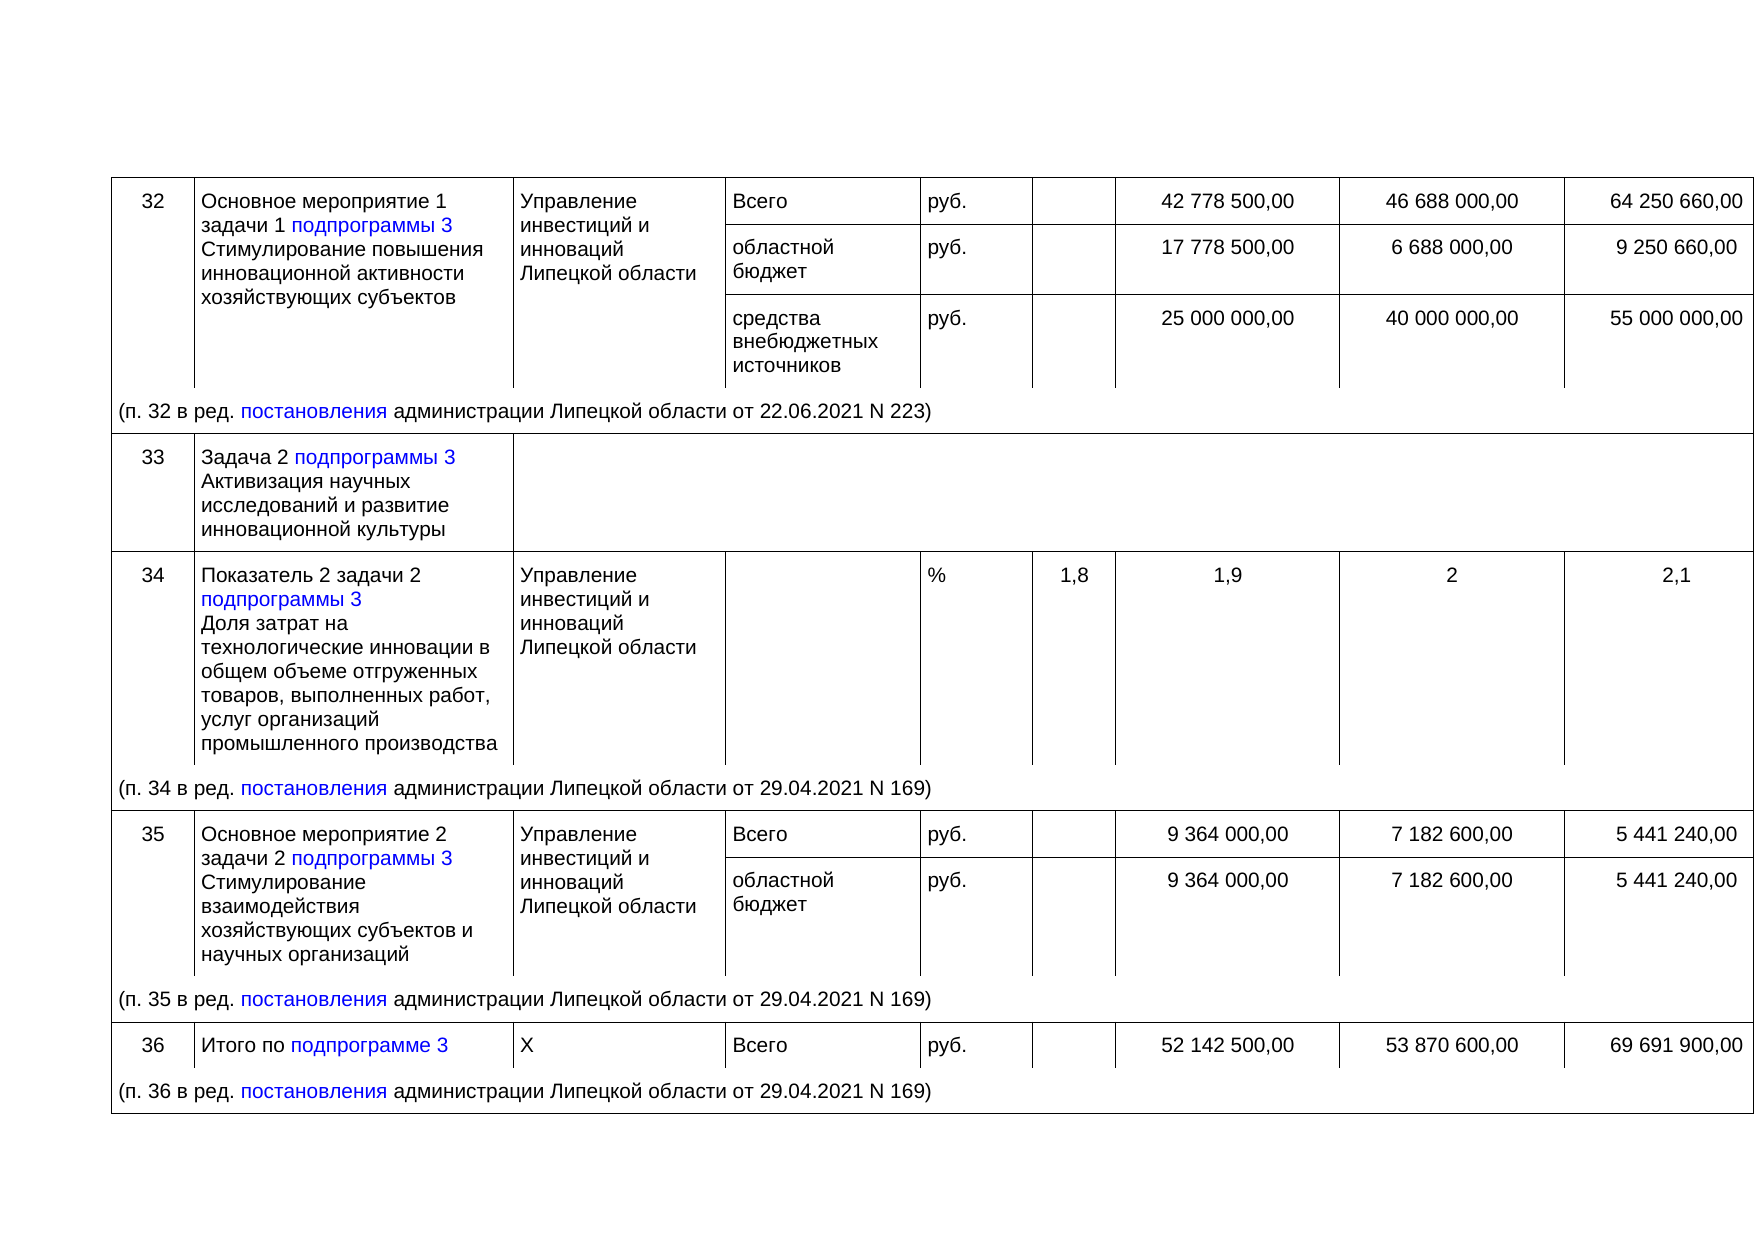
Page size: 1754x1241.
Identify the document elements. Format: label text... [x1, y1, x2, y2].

table_cell руб. [921, 225, 1032, 294]
table_cell 46 688 000,00 [1340, 178, 1564, 223]
table_cell 6 688 000,00 [1340, 225, 1564, 294]
table_cell Задача 2 подпрограммы 3 Активизация научных исследований и развитие инновационной культуры [195, 434, 513, 551]
table_cell [1033, 1023, 1115, 1068]
table_cell [1033, 811, 1115, 857]
table_cell 1,9 [1116, 552, 1339, 765]
table_cell 53 870 600,00 [1340, 1023, 1564, 1068]
table_cell (п. 32 в ред. постановления администрации Липецкой области от 22.06.2021 N 223) [112, 388, 1753, 433]
table_cell 17 778 500,00 [1116, 225, 1339, 294]
table_cell 9 250 660,00 [1565, 225, 1753, 294]
table_cell руб. [921, 178, 1032, 223]
table_cell 35 [112, 811, 194, 976]
table_cell [514, 434, 1753, 551]
table_cell Итого по подпрограмме 3 [195, 1023, 513, 1068]
table_cell 7 182 600,00 [1340, 858, 1564, 976]
table_cell 5 441 240,00 [1565, 858, 1753, 976]
table_cell Х [514, 1023, 725, 1068]
table_cell 52 142 500,00 [1116, 1023, 1339, 1068]
table_cell руб. [921, 811, 1032, 857]
table_cell [1033, 178, 1115, 223]
table_cell руб. [921, 858, 1032, 976]
table_cell 64 250 660,00 [1565, 178, 1753, 223]
table_cell Основное мероприятие 2 задачи 2 подпрограммы 3 Стимулирование взаимодействия хозяйствующих субъектов и научных организаций [195, 811, 513, 976]
table_cell областной бюджет [726, 858, 920, 976]
table_cell 1,8 [1033, 552, 1115, 765]
table_cell [726, 552, 920, 765]
table_cell Управление инвестиций и инноваций Липецкой области [514, 552, 725, 765]
table_cell 55 000 000,00 [1565, 295, 1753, 388]
table_cell 9 364 000,00 [1116, 811, 1339, 857]
table_cell 34 [112, 552, 194, 765]
table_cell Показатель 2 задачи 2 подпрограммы 3 Доля затрат на технологические инновации в общем объеме отгруженных товаров, выполненных работ, услуг организаций промышленного производства [195, 552, 513, 765]
table_cell областной бюджет [726, 225, 920, 294]
table_cell 7 182 600,00 [1340, 811, 1564, 857]
table_cell руб. [921, 295, 1032, 388]
table_cell 33 [112, 434, 194, 551]
table_cell 36 [112, 1023, 194, 1068]
table_cell (п. 36 в ред. постановления администрации Липецкой области от 29.04.2021 N 169) [112, 1068, 1753, 1113]
table_cell [1033, 225, 1115, 294]
table_cell 32 [112, 178, 194, 388]
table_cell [514, 178, 725, 388]
table_cell 69 691 900,00 [1565, 1023, 1753, 1068]
table_cell 42 778 500,00 [1116, 178, 1339, 223]
table_cell Основное мероприятие 1 задачи 1 подпрограммы 3 Стимулирование повышения инновационной активности хозяйствующих субъектов [195, 178, 513, 388]
table_cell 2 [1340, 552, 1564, 765]
table_cell Всего [726, 178, 920, 223]
table_cell % [921, 552, 1032, 765]
table_cell средства внебюджетных источников [726, 295, 920, 388]
table_cell (п. 34 в ред. постановления администрации Липецкой области от 29.04.2021 N 169) [112, 765, 1753, 810]
table_cell руб. [921, 1023, 1032, 1068]
table_cell [1033, 295, 1115, 388]
table_cell 2,1 [1565, 552, 1753, 765]
table_cell 5 441 240,00 [1565, 811, 1753, 857]
table_cell Всего [726, 811, 920, 857]
table_cell [1033, 858, 1115, 976]
table_cell 40 000 000,00 [1340, 295, 1564, 388]
table_cell 9 364 000,00 [1116, 858, 1339, 976]
table_cell 25 000 000,00 [1116, 295, 1339, 388]
table_cell Всего [726, 1023, 920, 1068]
table_cell Управление инвестиций и инноваций Липецкой области [514, 811, 725, 976]
table_cell (п. 35 в ред. постановления администрации Липецкой области от 29.04.2021 N 169) [112, 976, 1753, 1022]
